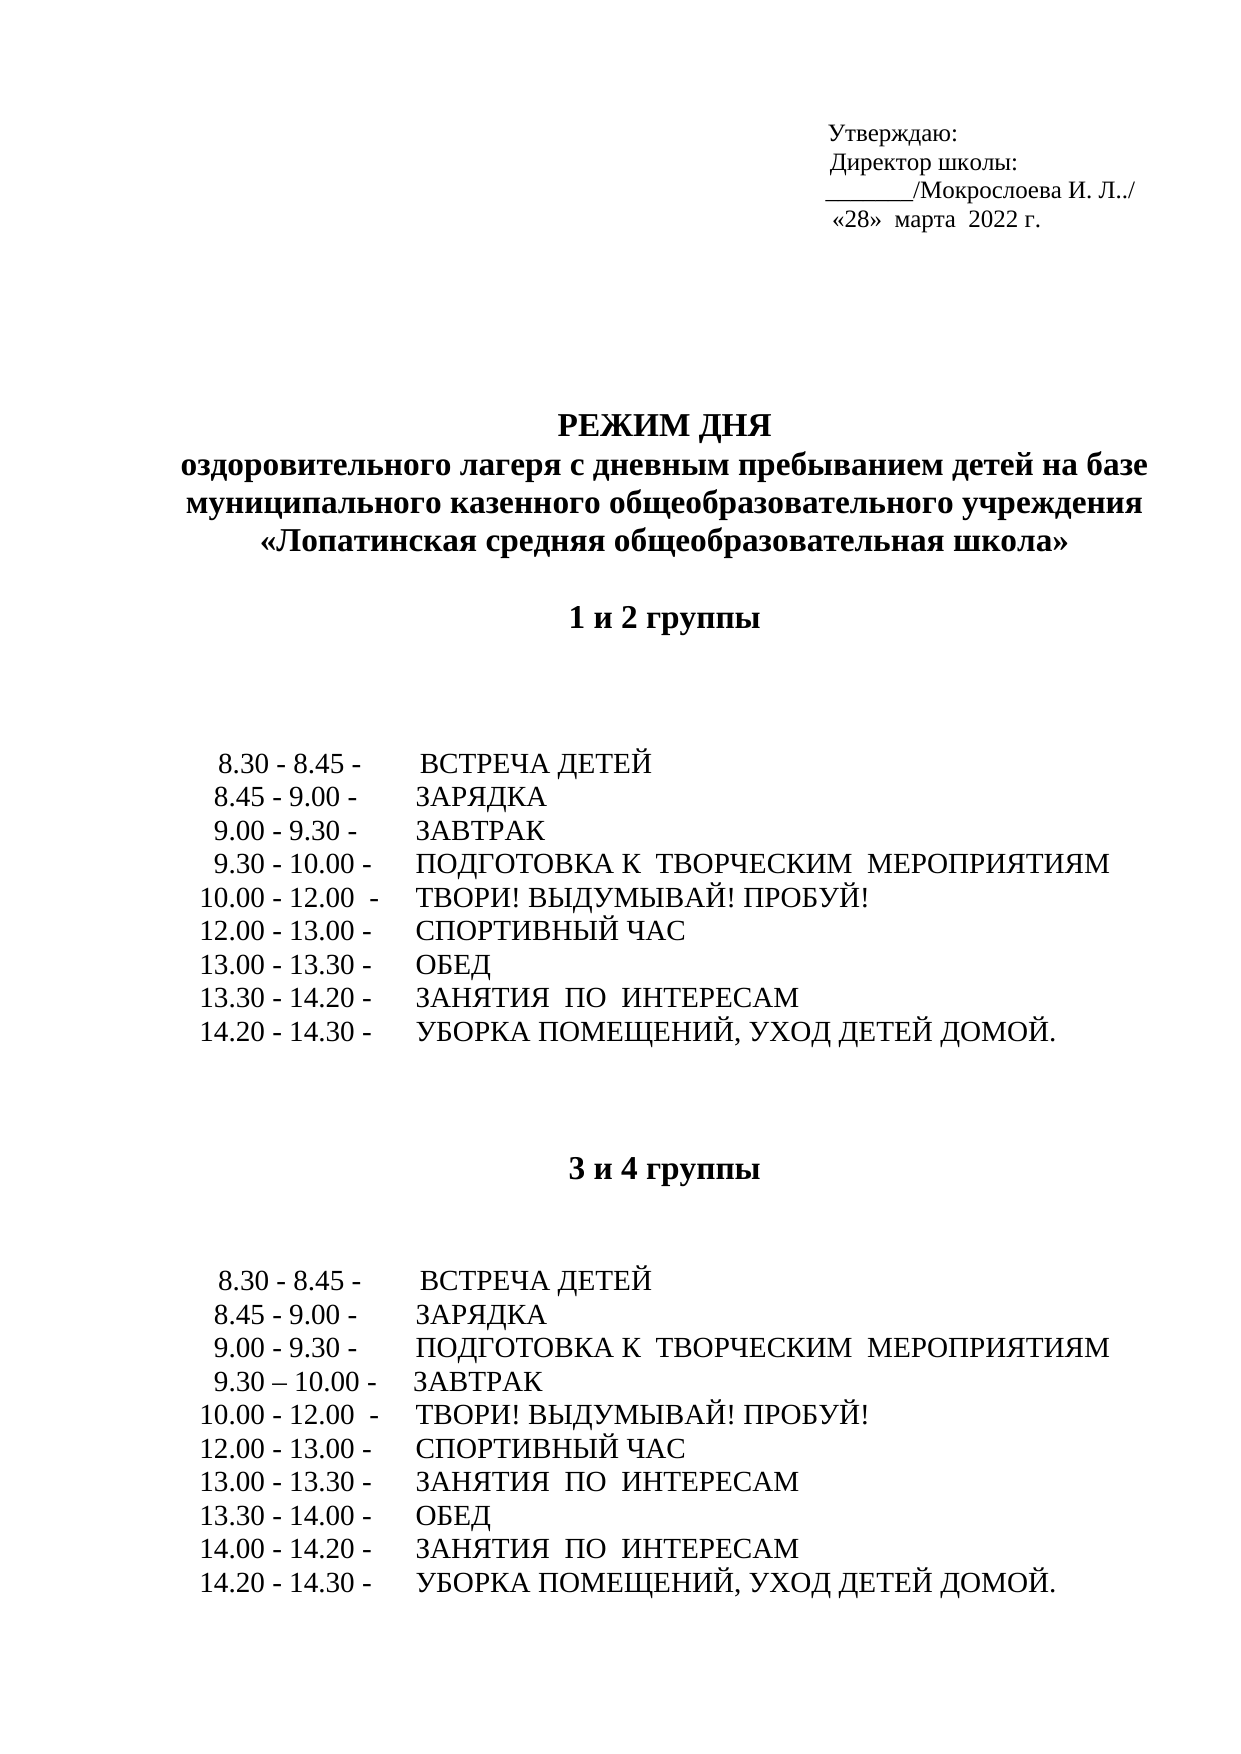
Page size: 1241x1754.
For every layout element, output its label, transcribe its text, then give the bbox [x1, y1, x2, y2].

text 13.30 - 14.00 - ОБЕД [177, 1498, 1152, 1532]
text 14.20 - 14.30 - УБОРКА ПОМЕЩЕНИЙ, УХОД ДЕТЕЙ ДОМОЙ. [177, 1014, 1152, 1048]
text 8.30 - 8.45 - ВСТРЕЧА ДЕТЕЙ [177, 746, 1152, 779]
text 13.30 - 14.20 - ЗАНЯТИЯ ПО ИНТЕРЕСАМ [177, 981, 1152, 1014]
text 10.00 - 12.00 - ТВОРИ! ВЫДУМЫВАЙ! ПРОБУЙ! [177, 1397, 1152, 1431]
text 3 и 4 группы [177, 1148, 1152, 1187]
text 9.30 - 10.00 - ПОДГОТОВКА К ТВОРЧЕСКИМ МЕРОПРИЯТИЯМ [177, 846, 1152, 880]
text муниципального казенного общеобразовательного учреждения [177, 482, 1152, 521]
text 9.30 – 10.00 - ЗАВТРАК [177, 1364, 1152, 1397]
text 12.00 - 13.00 - СПОРТИВНЫЙ ЧАС [177, 913, 1152, 947]
text РЕЖИМ ДНЯ [177, 406, 1152, 444]
text 9.00 - 9.30 - ПОДГОТОВКА К ТВОРЧЕСКИМ МЕРОПРИЯТИЯМ [177, 1330, 1152, 1364]
text 14.20 - 14.30 - УБОРКА ПОМЕЩЕНИЙ, УХОД ДЕТЕЙ ДОМОЙ. [177, 1565, 1152, 1599]
text 9.00 - 9.30 - ЗАВТРАК [177, 813, 1152, 846]
text «28» марта 2022 г. [177, 204, 1152, 233]
text 14.00 - 14.20 - ЗАНЯТИЯ ПО ИНТЕРЕСАМ [177, 1532, 1152, 1565]
text 12.00 - 13.00 - СПОРТИВНЫЙ ЧАС [177, 1431, 1152, 1464]
text Директор школы: [177, 147, 1152, 176]
text _______/Мокрослоева И. Л../ [177, 176, 1152, 204]
text 13.00 - 13.30 - ЗАНЯТИЯ ПО ИНТЕРЕСАМ [177, 1464, 1152, 1498]
text 13.00 - 13.30 - ОБЕД [177, 947, 1152, 981]
text оздоровительного лагеря с дневным пребыванием детей на базе [177, 444, 1152, 482]
text 8.45 - 9.00 - ЗАРЯДКА [177, 1297, 1152, 1330]
text 8.30 - 8.45 - ВСТРЕЧА ДЕТЕЙ [177, 1263, 1152, 1297]
text 1 и 2 группы [177, 597, 1152, 636]
text 8.45 - 9.00 - ЗАРЯДКА [177, 779, 1152, 813]
text 10.00 - 12.00 - ТВОРИ! ВЫДУМЫВАЙ! ПРОБУЙ! [177, 880, 1152, 913]
text «Лопатинская средняя общеобразовательная школа» [177, 521, 1152, 559]
text Утверждаю: [177, 118, 1152, 147]
